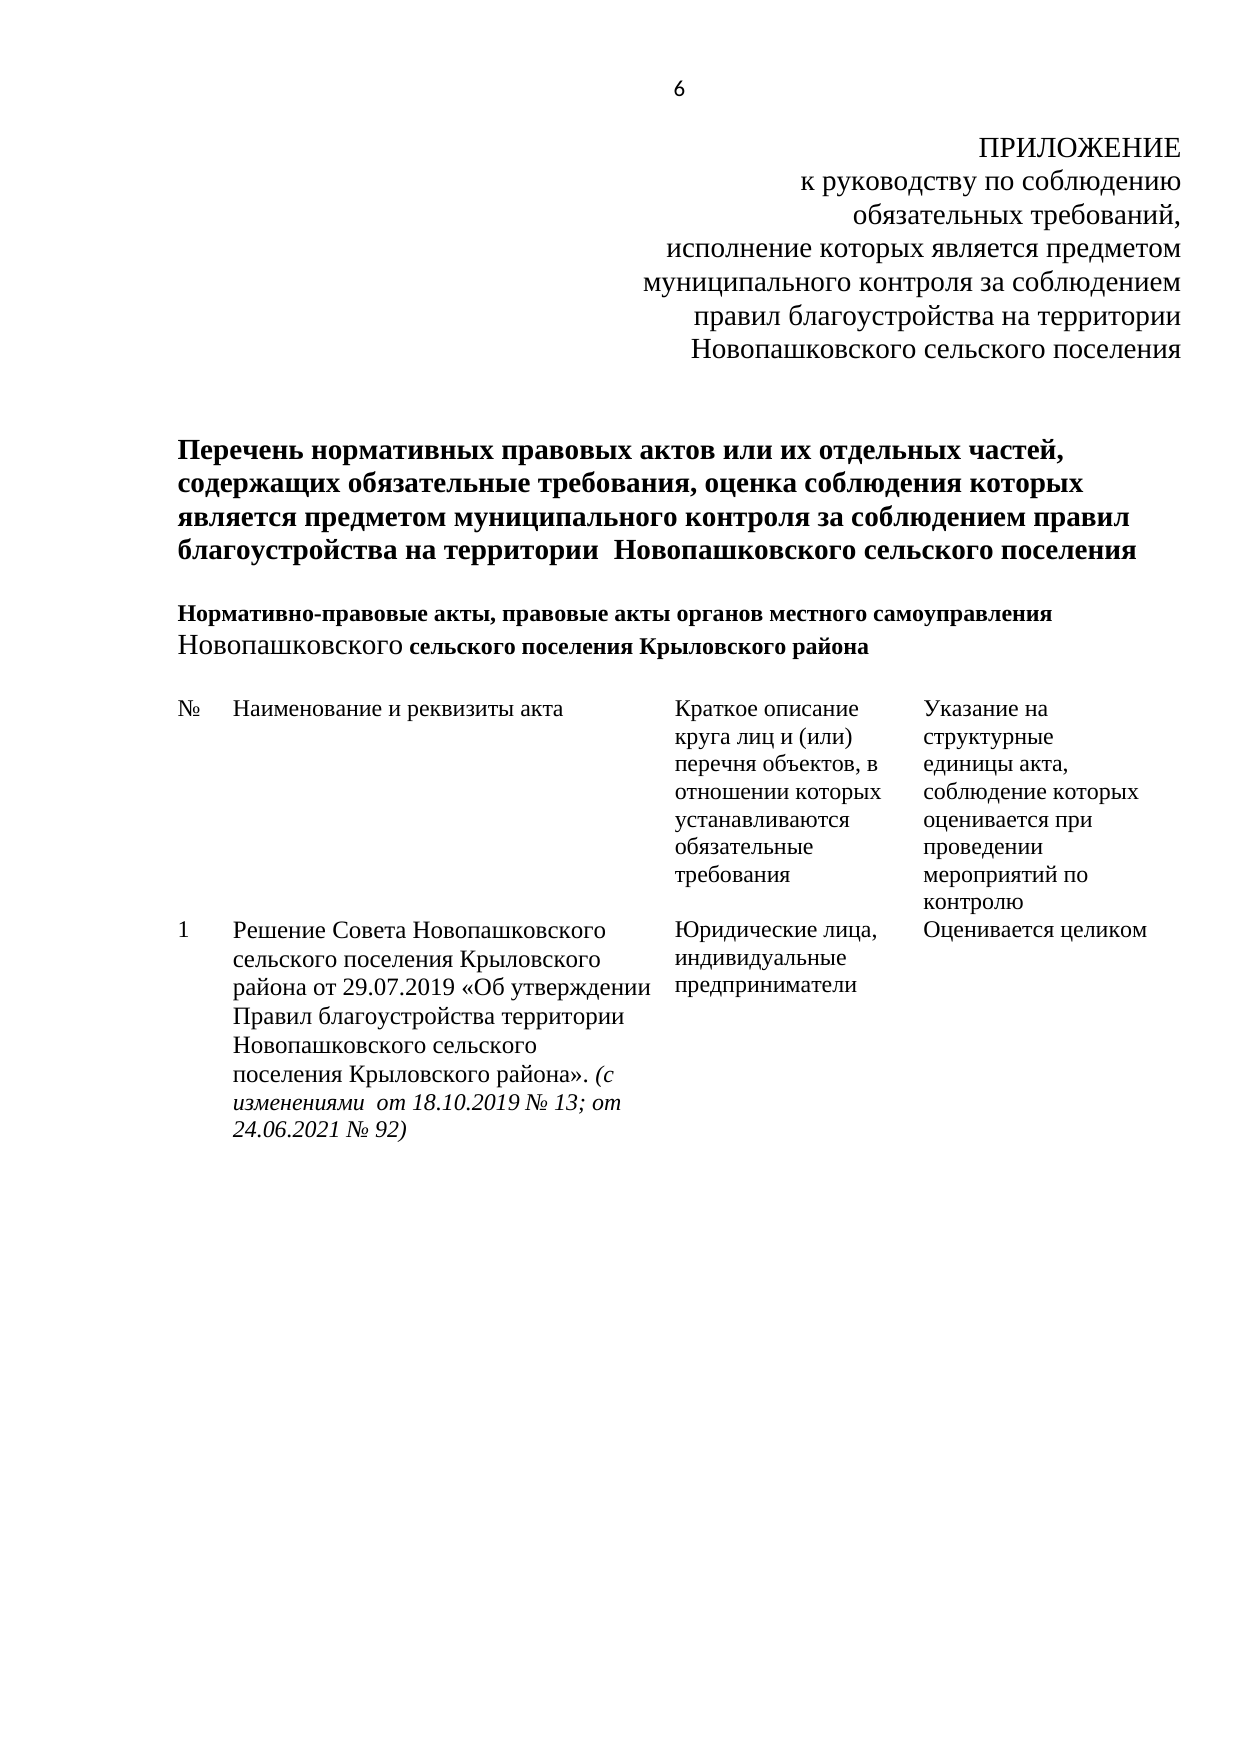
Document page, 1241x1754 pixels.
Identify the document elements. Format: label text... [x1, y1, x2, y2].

table_cell Оценивается целиком [912, 915, 1161, 1143]
text Перечень нормативных правовых актов или их отдельных частей, содержащих обязательные требования, оценка соблюдения которых является предметом муниципального контроля за соблюдением правил благоустройства на территории Новопашковского сельского поселения [177, 432, 1181, 566]
text ПРИЛОЖЕНИЕ [177, 130, 1181, 163]
text обязательных требований, [177, 197, 1181, 231]
text муниципального контроля за соблюдением [177, 264, 1181, 298]
table_header Наименование и реквизиты акта [221, 694, 663, 915]
table_cell Решение Совета Новопашковского сельского поселения Крыловского района от 29.07.2019 «Об утверждении Правил благоустройства территории Новопашковского сельского поселения Крыловского района». (с изменениями от 18.10.2019 № 13; от 24.06.2021 № 92) [221, 915, 663, 1143]
text Нормативно-правовые акты, правовые акты органов местного самоуправления Новопашковского сельского поселения Крыловского района [177, 599, 1181, 661]
table_header Указание на структурные единицы акта, соблюдение которых оценивается при проведении мероприятий по контролю [912, 694, 1161, 915]
table_cell 1 [166, 915, 221, 1143]
table_header Краткое описание круга лиц и (или) перечня объектов, в отношении которых устанавливаются обязательные требования [663, 694, 912, 915]
text исполнение которых является предметом [177, 231, 1181, 264]
table_header № [166, 694, 221, 915]
text Новопашковского сельского поселения [177, 331, 1181, 365]
table_cell Юридические лица, индивидуальные предприниматели [663, 915, 912, 1143]
text к руководству по соблюдению [177, 163, 1181, 197]
text правил благоустройства на территории [177, 298, 1181, 331]
